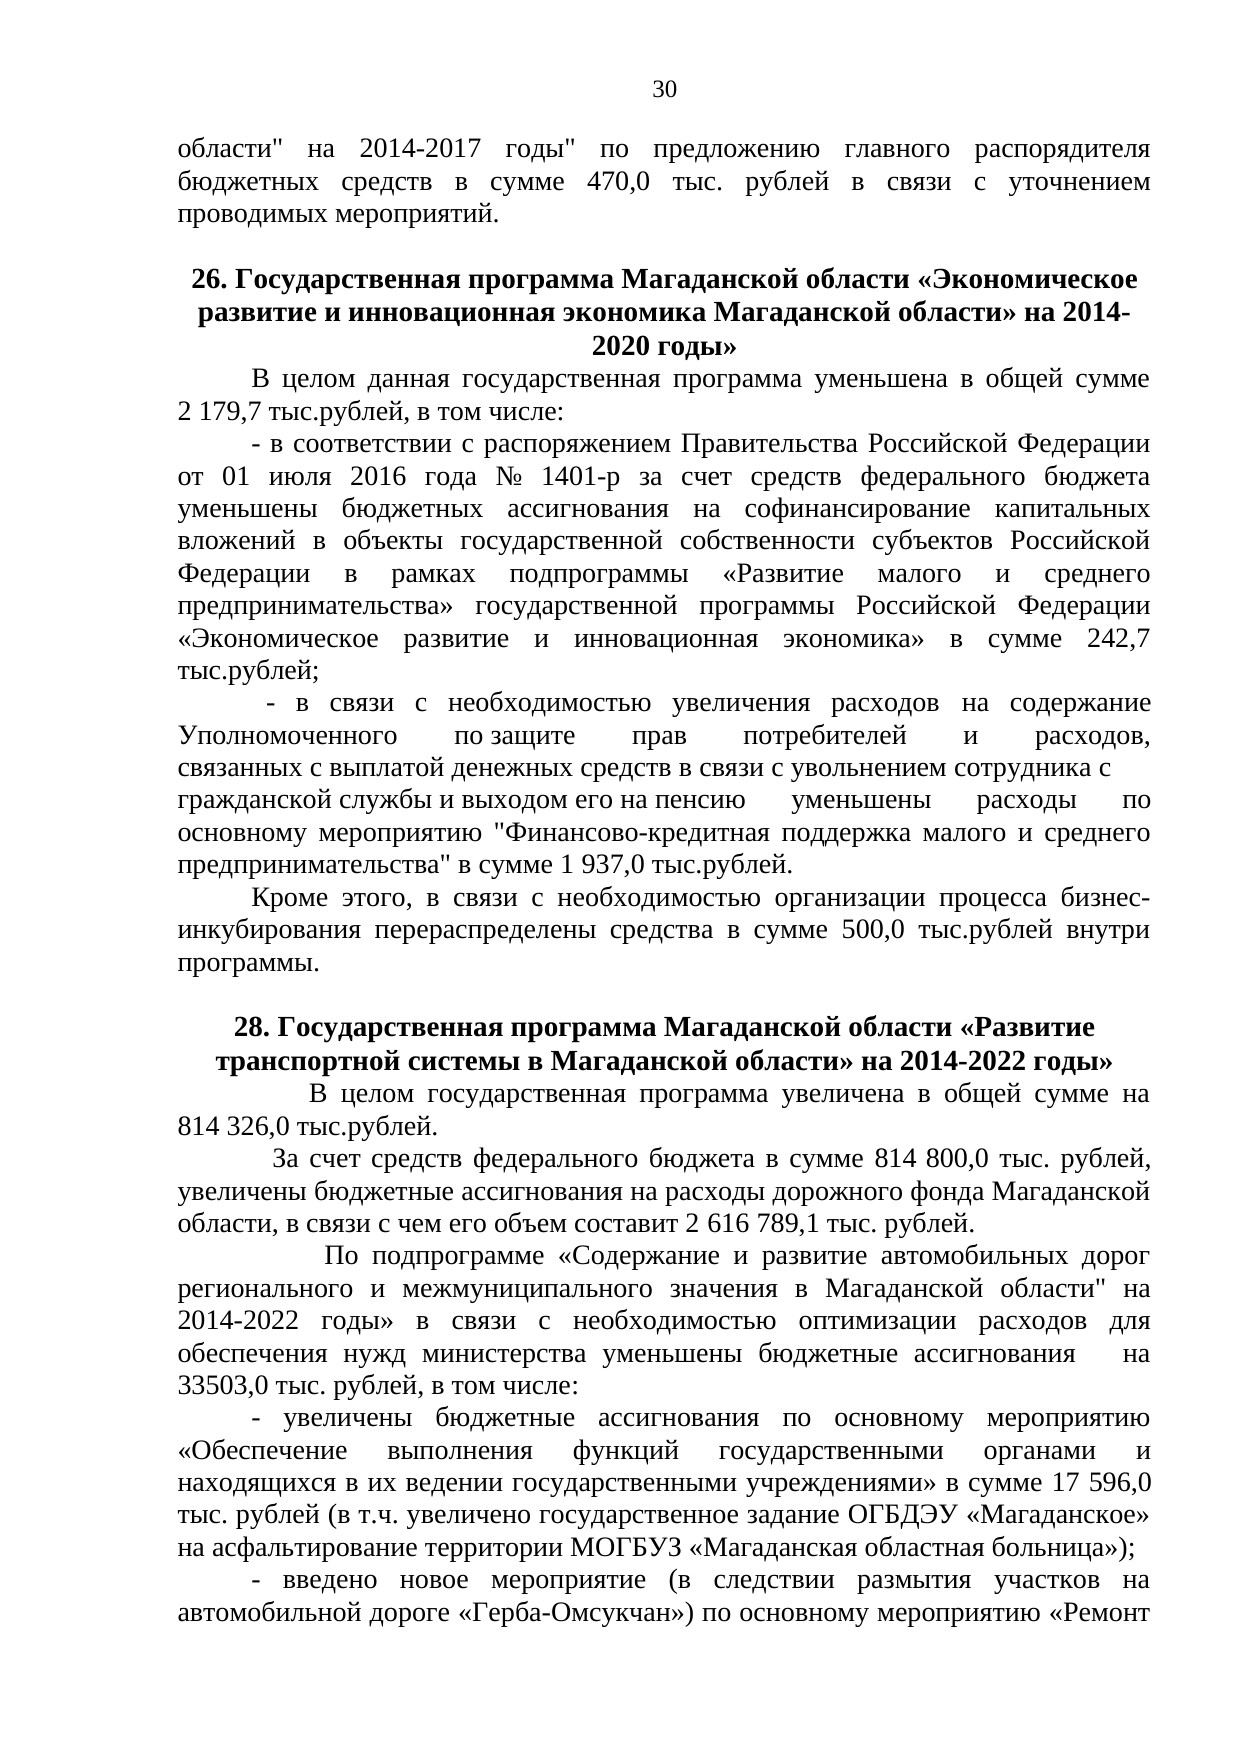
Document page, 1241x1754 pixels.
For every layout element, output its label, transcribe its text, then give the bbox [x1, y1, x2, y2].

text 28. Государственная программа Магаданской области «Развитие транспортной системы в Магаданской области» на 2014-2022 годы» [177, 1009, 1152, 1076]
text Кроме этого, в связи с необходимостью организации процесса бизнес-инкубирования перераспределены средства в сумме 500,0 тыс.рублей внутри программы. [177, 880, 1152, 977]
text - в связи с необходимостью увеличения расходов на содержание Уполномоченного по защите прав потребителей и расходов, связанных с выплатой денежных средств в связи с увольнением сотрудника с гражданской службы и выходом его на пенсию уменьшены расходы по основному мероприятию "Финансово-кредитная поддержка малого и среднего предпринимательства" в сумме 1 937,0 тыс.рублей. [177, 685, 1152, 880]
text В целом государственная программа увеличена в общей сумме на 814 326,0 тыс.рублей. [177, 1076, 1152, 1141]
text За счет средств федерального бюджета в сумме 814 800,0 тыс. рублей, увеличены бюджетные ассигнования на расходы дорожного фонда Магаданской области, в связи с чем его объем составит 2 616 789,1 тыс. рублей. [177, 1141, 1152, 1238]
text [177, 1562, 1152, 1627]
text - увеличены бюджетные ассигнования по основному мероприятию «Обеспечение выполнения функций государственными органами и находящихся в их ведении государственными учреждениями» в сумме 17 596,0 тыс. рублей (в т.ч. увеличено государственное задание ОГБДЭУ «Магаданское» на асфальтирование территории МОГБУЗ «Магаданская областная больница»); [177, 1400, 1152, 1562]
text В целом данная государственная программа уменьшена в общей сумме 2 179,7 тыс.рублей, в том числе: [177, 361, 1152, 426]
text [177, 131, 1152, 228]
text По подпрограмме «Содержание и развитие автомобильных дорог регионального и межмуниципального значения в Магаданской области" на 2014-2022 годы» в связи с необходимостью оптимизации расходов для обеспечения нужд министерства уменьшены бюджетные ассигнования на 33503,0 тыс. рублей, в том числе: [177, 1238, 1152, 1400]
text - в соответствии с распоряжением Правительства Российской Федерации от 01 июля 2016 года № 1401-р за счет средств федерального бюджета уменьшены бюджетных ассигнования на софинансирование капитальных вложений в объекты государственной собственности субъектов Российской Федерации в рамках подпрограммы «Развитие малого и среднего предпринимательства» государственной программы Российской Федерации «Экономическое развитие и инновационная экономика» в сумме 242,7 тыс.рублей; [177, 426, 1152, 685]
text 26. Государственная программа Магаданской области «Экономическое развитие и инновационная экономика Магаданской области» на 2014-2020 годы» [177, 261, 1152, 361]
